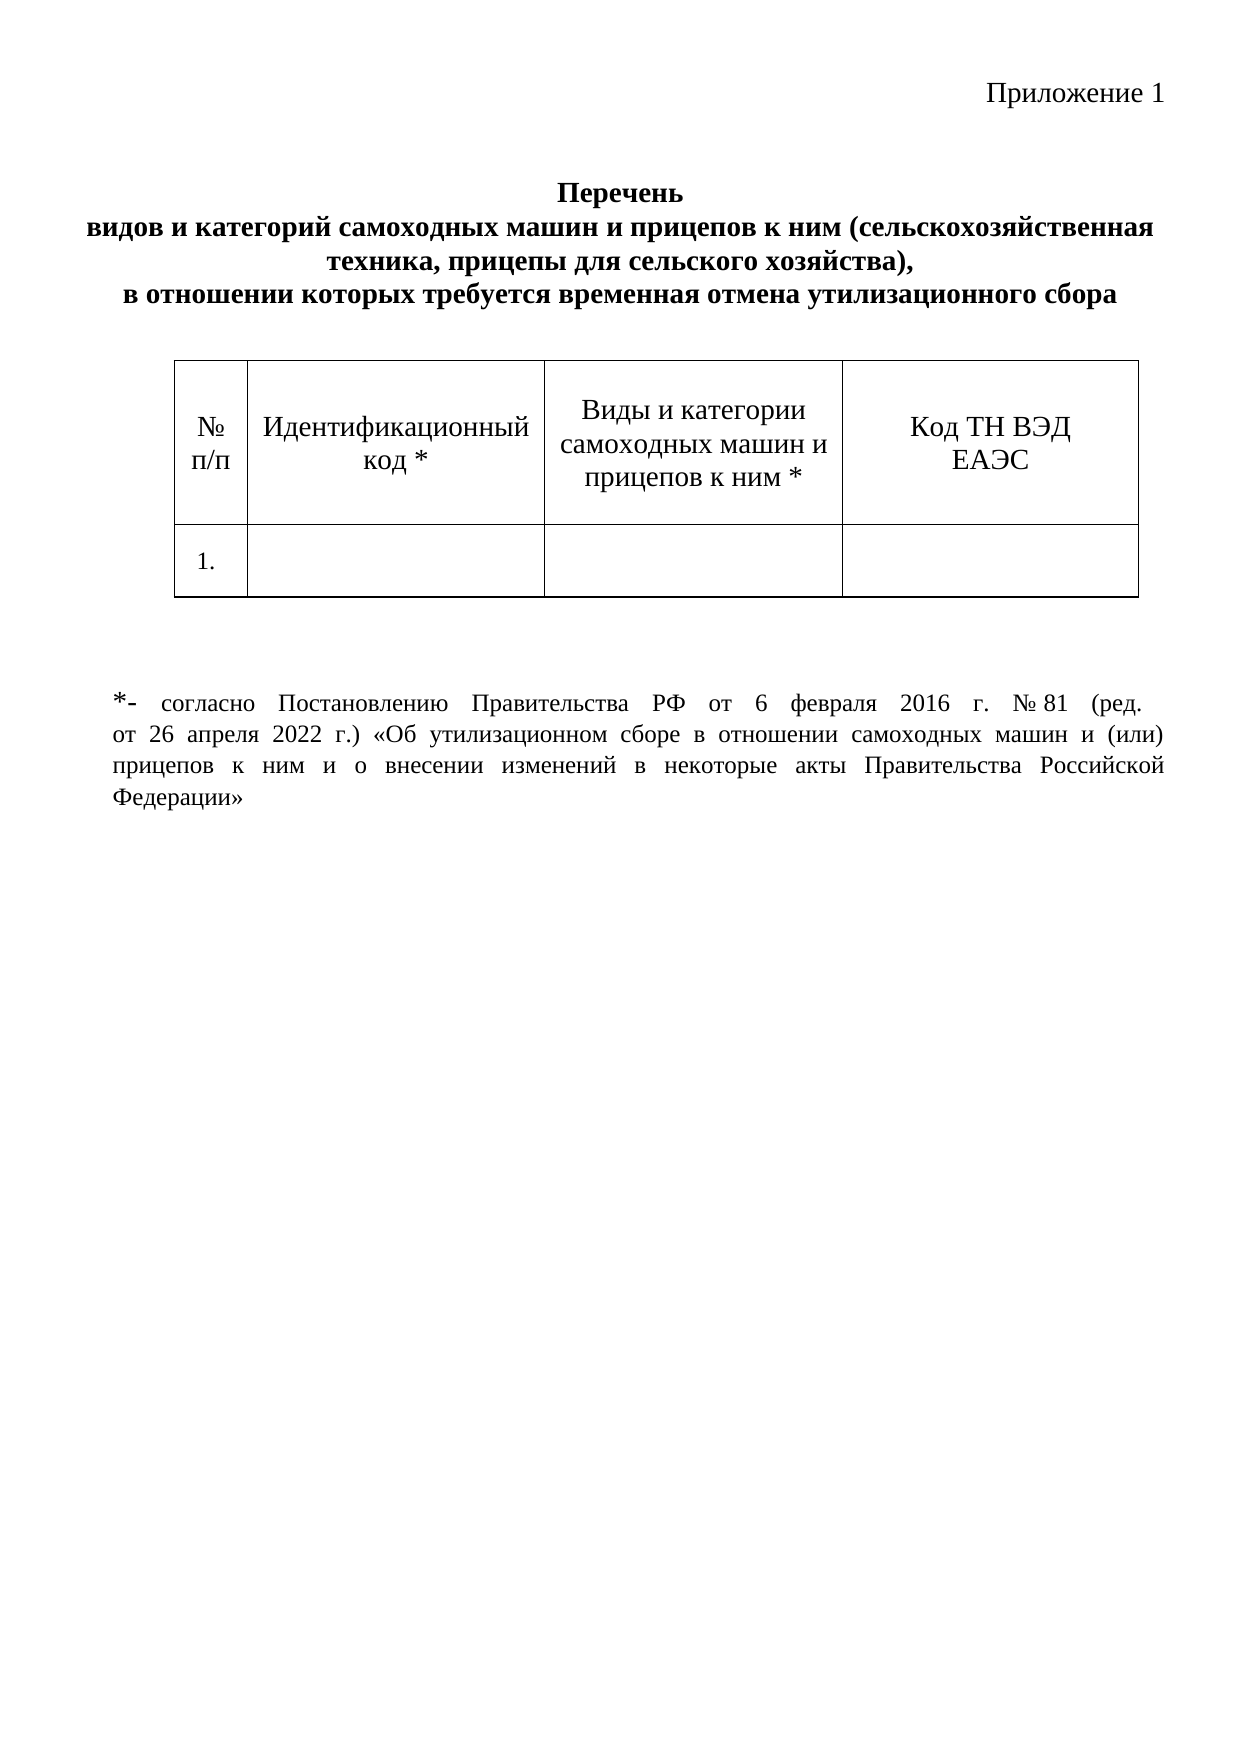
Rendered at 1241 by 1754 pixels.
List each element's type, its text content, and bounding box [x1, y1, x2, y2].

table_cell [248, 525, 544, 596]
table_cell [843, 525, 1138, 596]
text Перечень [75, 176, 1165, 209]
table_cell [545, 525, 842, 596]
table_header № п/п [175, 361, 247, 524]
table_cell [175, 525, 247, 596]
table_header Код ТН ВЭД ЕАЭС [843, 361, 1138, 524]
table_header Виды и категории самоходных машин и прицепов к ним * [545, 361, 842, 524]
text видов и категорий самоходных машин и прицепов к ним (сельскохозяйственная техника, прицепы для сельского хозяйства), [75, 209, 1165, 276]
text Приложение 1 [75, 75, 1165, 108]
text в отношении которых требуется временная отмена утилизационного сбора [75, 276, 1165, 310]
text *- согласно Постановлению Правительства РФ от 6 февраля 2016 г. № 81 (ред. от 26 апреля 2022 г.) «Об утилизационном сборе в отношении самоходных машин и (или) прицепов к ним и о внесении изменений в некоторые акты Правительства Российской Федерации» [112, 684, 1165, 810]
table_header Идентификационный код * [248, 361, 544, 524]
